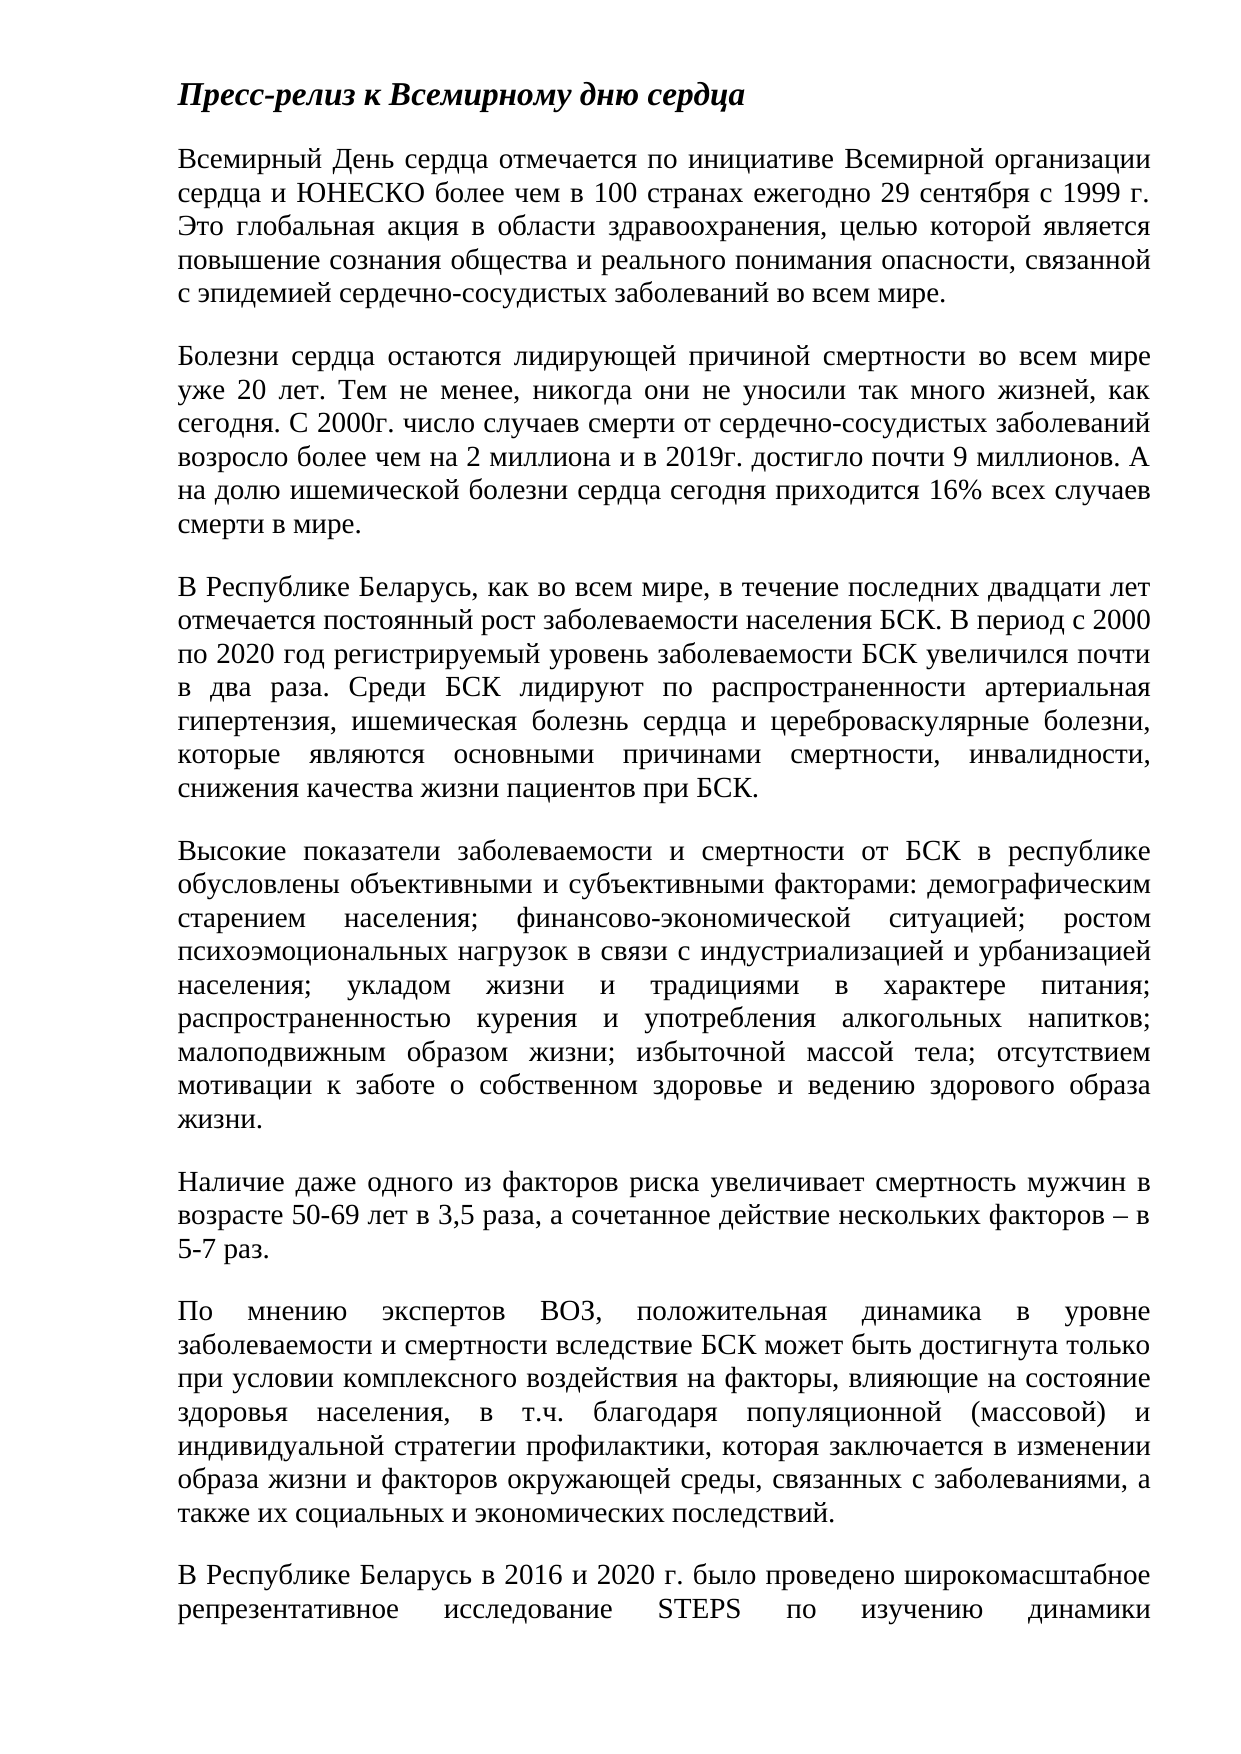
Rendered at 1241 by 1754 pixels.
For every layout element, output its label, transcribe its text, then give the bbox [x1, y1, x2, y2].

text Болезни сердца остаются лидирующей причиной смертности во всем мире уже 20 лет. Тем не менее, никогда они не уносили так много жизней, как сегодня. С 2000г. число случаев смерти от сердечно-сосудистых заболеваний возросло более чем на 2 миллиона и в 2019г. достигло почти 9 миллионов. А на долю ишемической болезни сердца сегодня приходится 16% всех случаев смерти в мире. [177, 338, 1152, 539]
text Наличие даже одного из факторов риска увеличивает смертность мужчин в возрасте 50-69 лет в 3,5 раза, а сочетанное действие нескольких факторов – в 5-7 раз. [177, 1164, 1152, 1264]
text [177, 1557, 1152, 1624]
text По мнению экспертов ВОЗ, положительная динамика в уровне заболеваемости и смертности вследствие БСК может быть достигнута только при условии комплексного воздействия на факторы, влияющие на состояние здоровья населения, в т.ч. благодаря популяционной (массовой) и индивидуальной стратегии профилактики, которая заключается в изменении образа жизни и факторов окружающей среды, связанных с заболеваниями, а также их социальных и экономических последствий. [177, 1293, 1152, 1528]
text В Республике Беларусь, как во всем мире, в течение последних двадцати лет отмечается постоянный рост заболеваемости населения БСК. В период с 2000 по 2020 год регистрируемый уровень заболеваемости БСК увеличился почти в два раза. Среди БСК лидируют по распространенности артериальная гипертензия, ишемическая болезнь сердца и цереброваскулярные болезни, которые являются основными причинами смертности, инвалидности, снижения качества жизни пациентов при БСК. [177, 569, 1152, 803]
text Высокие показатели заболеваемости и смертности от БСК в республике обусловлены объективными и субъективными факторами: демографическим старением населения; финансово-экономической ситуацией; ростом психоэмоциональных нагрузок в связи с индустриализацией и урбанизацией населения; укладом жизни и традициями в характере питания; распространенностью курения и употребления алкогольных напитков; малоподвижным образом жизни; избыточной массой тела; отсутствием мотивации к заботе о собственном здоровье и ведению здорового образа жизни. [177, 833, 1152, 1134]
text Пресс-релиз к Всемирному дню сердца [177, 74, 1152, 112]
text Всемирный День сердца отмечается по инициативе Всемирной организации сердца и ЮНЕСКО более чем в 100 странах ежегодно 29 сентября с 1999 г. Это глобальная акция в области здравоохранения, целью которой является повышение сознания общества и реального понимания опасности, связанной с эпидемией сердечно-сосудистых заболеваний во всем мире. [177, 141, 1152, 309]
